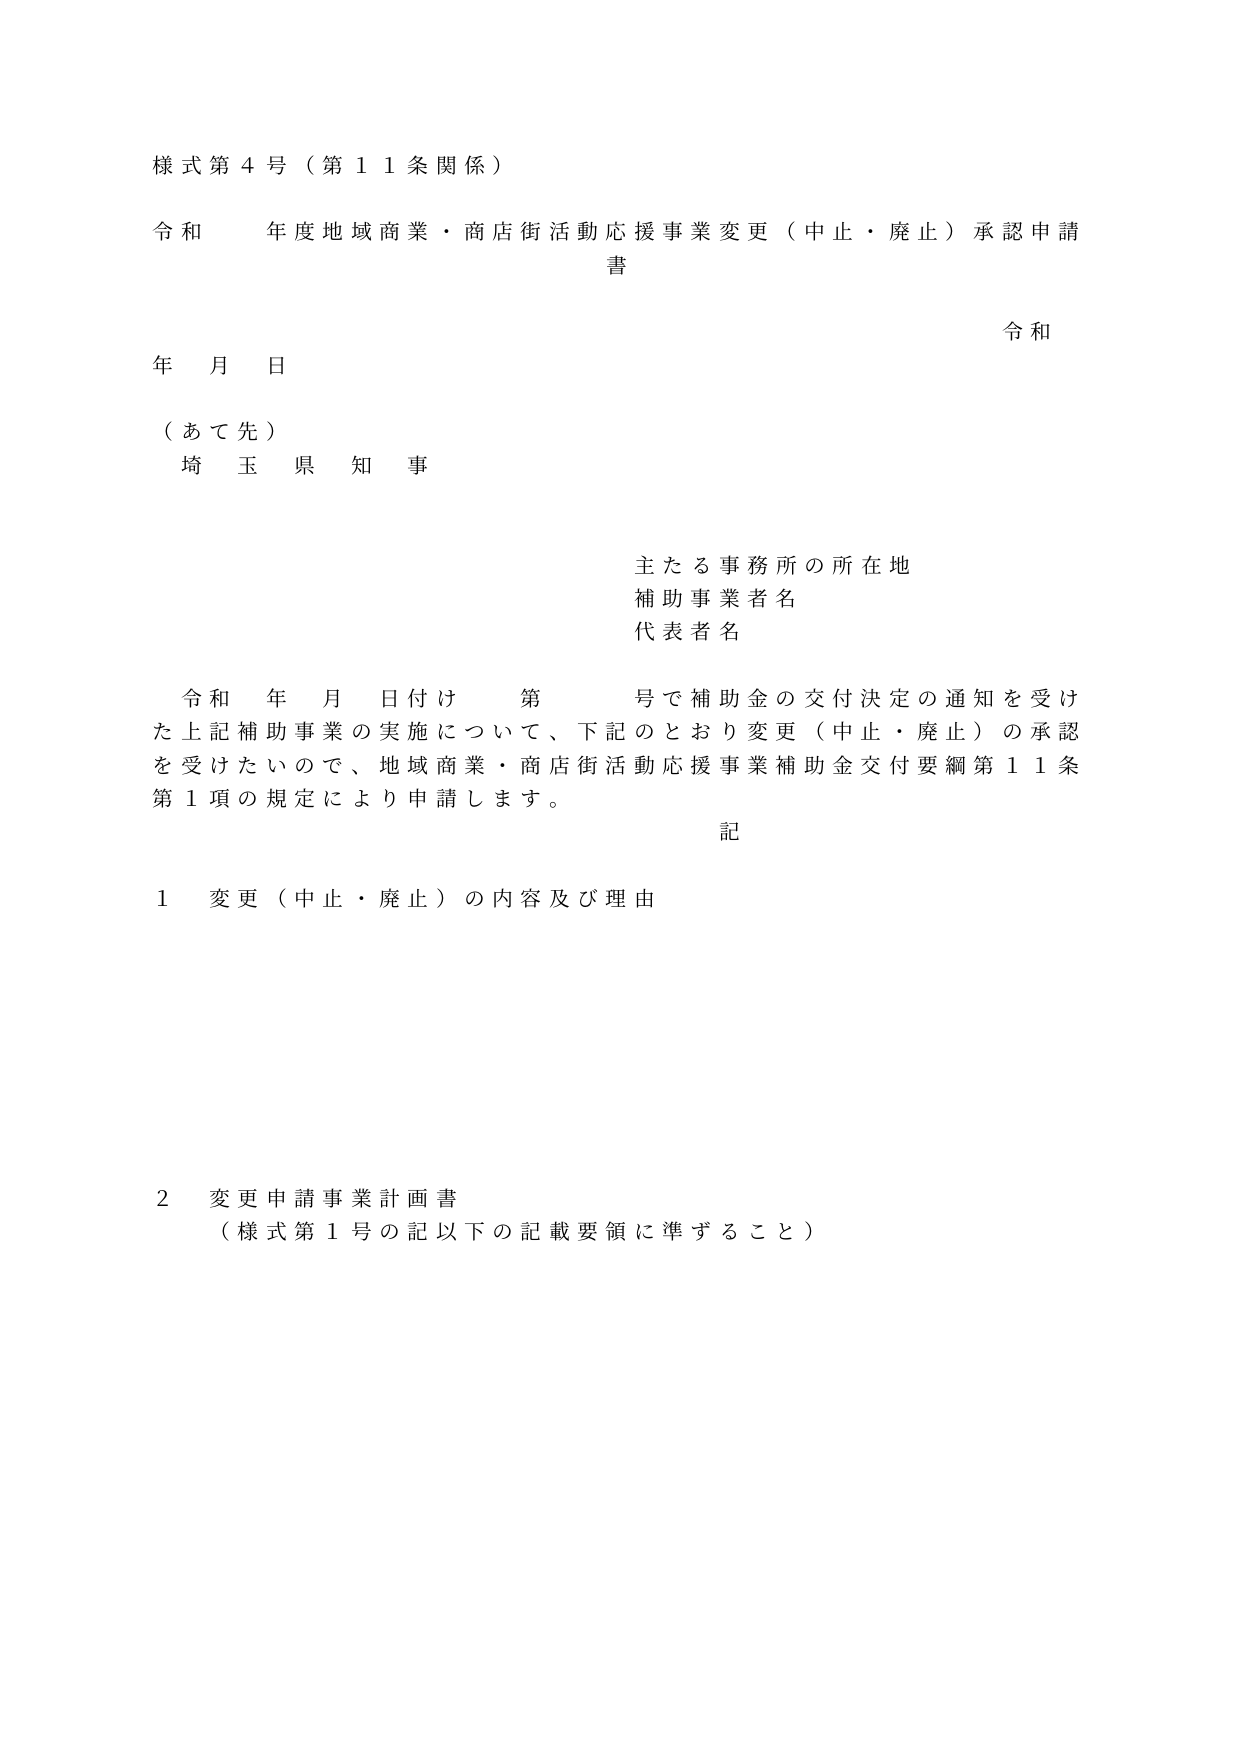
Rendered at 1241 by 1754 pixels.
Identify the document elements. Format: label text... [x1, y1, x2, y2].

text 令和 年 月 日 [153, 314, 1088, 381]
text 代表者名 [153, 614, 1088, 647]
text ２ 変更申請事業計画書 [153, 1181, 1088, 1214]
text 埼 玉 県 知 事 [153, 447, 1088, 481]
text 様式第４号（第１１条関係） [153, 147, 1088, 181]
text 主たる事務所の所在地 [273, 547, 1088, 581]
text １ 変更（中止・廃止）の内容及び理由 [153, 881, 1088, 914]
text 令和 年 月 日付け 第 号で補助金の交付決定の通知を受けた上記補助事業の実施について、下記のとおり変更（中止・廃止）の承認を受けたいので、地域商業・商店街活動応援事業補助金交付要綱第１１条第１項の規定により申請します。 [153, 681, 1088, 814]
text （あて先） [153, 414, 1088, 447]
text （様式第１号の記以下の記載要領に準ずること） [153, 1214, 1088, 1247]
text 令和 年度地域商業・商店街活動応援事業変更（中止・廃止）承認申請書 [153, 214, 1088, 281]
text 記 [153, 814, 1088, 847]
text 補助事業者名 [273, 581, 1088, 614]
